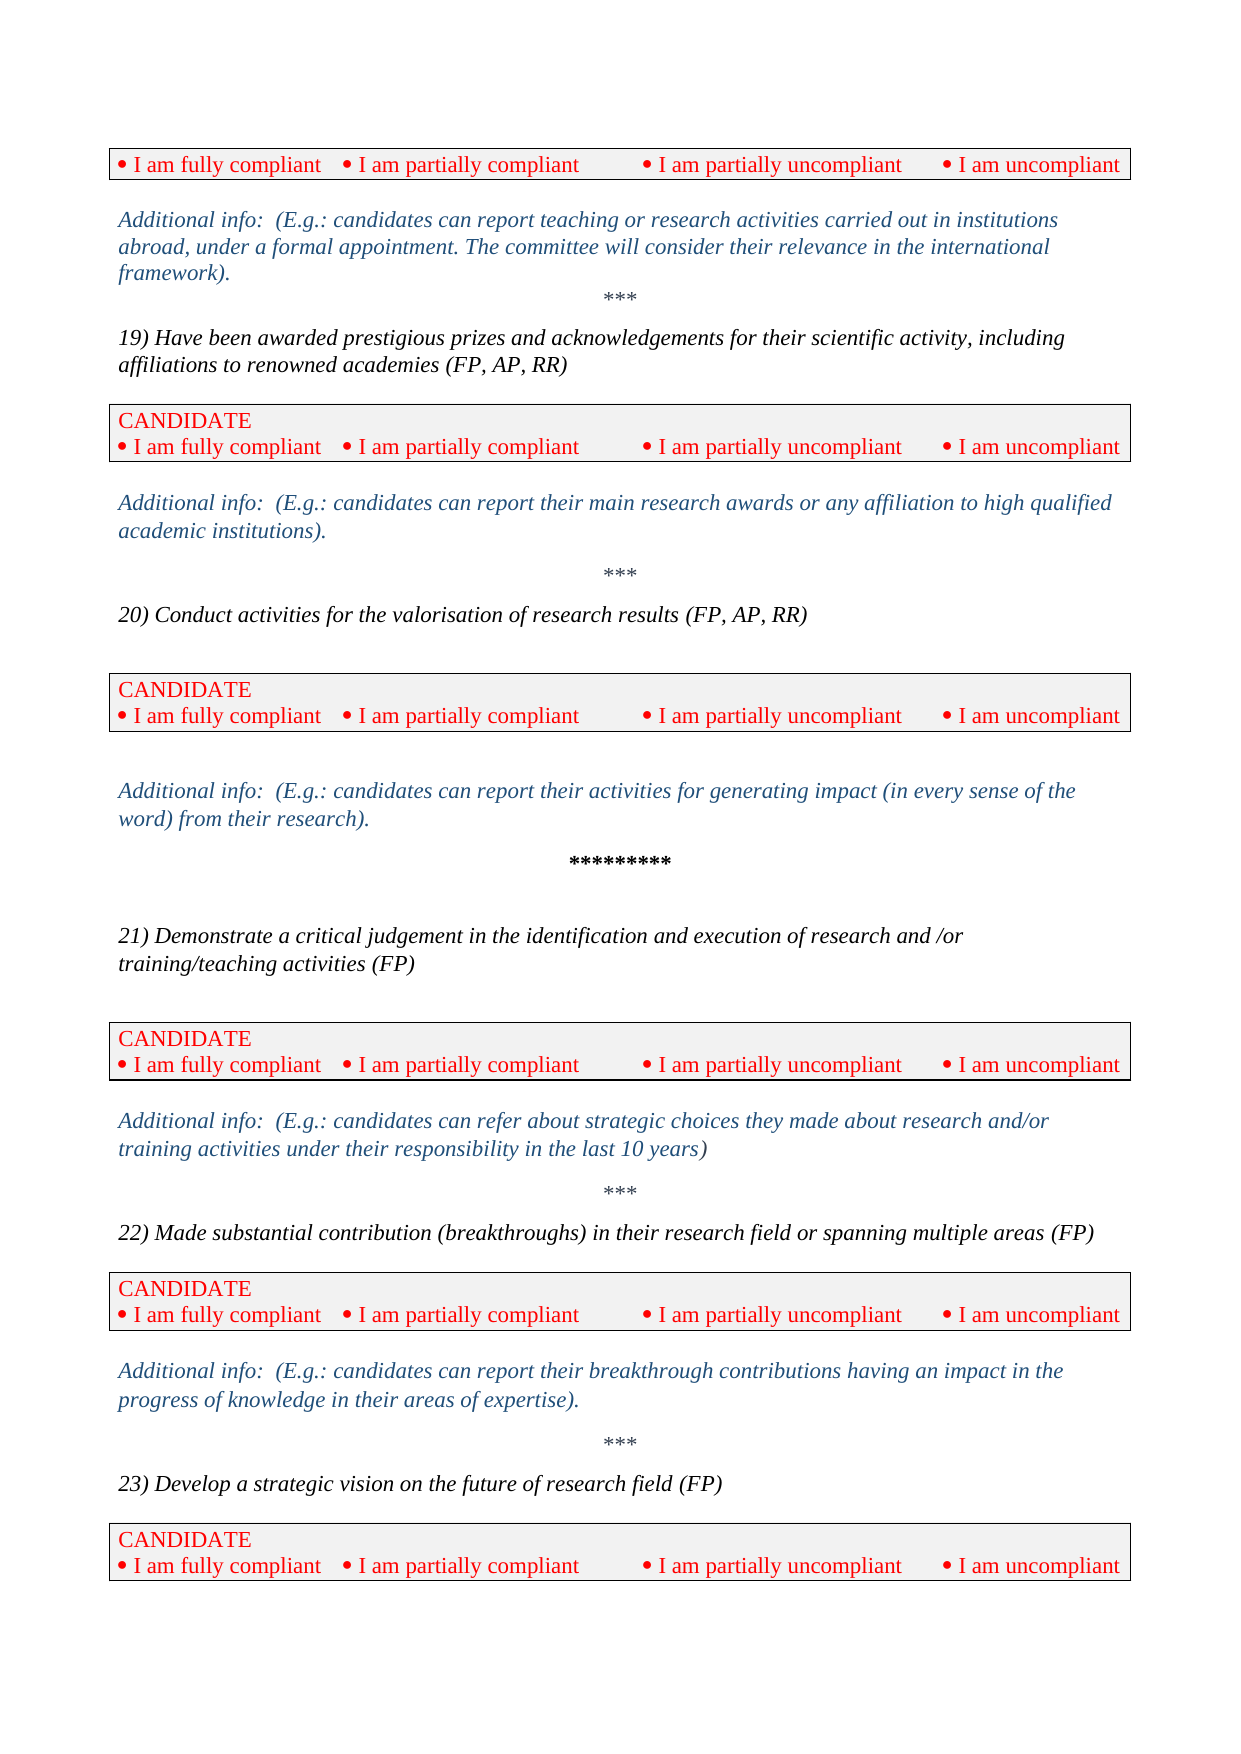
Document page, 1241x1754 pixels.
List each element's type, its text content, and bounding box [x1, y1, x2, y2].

text I am fully compliant I am partially compliant I am partially uncompliant I am uncompliant [110, 1048, 1130, 1079]
text *** [118, 1181, 1122, 1207]
text 20) Conduct activities for the valorisation of research results (FP, AP, RR) [118, 601, 1122, 628]
text 21) Demonstrate a critical judgement in the identification and execution of research and /or training/teaching activities (FP) [118, 922, 1122, 977]
text I am fully compliant I am partially compliant I am partially uncompliant I am uncompliant [110, 430, 1130, 461]
text Additional info: (E.g.: candidates can report their activities for generating impact (in every sense of the word) from their research). [118, 777, 1122, 832]
text CANDIDATE [110, 1023, 1130, 1048]
text Additional info: (E.g.: candidates can report their breakthrough contributions having an impact in the progress of knowledge in their areas of expertise). [118, 1357, 1122, 1412]
text 22) Made substantial contribution (breakthroughs) in their research field or spanning multiple areas (FP) [118, 1219, 1122, 1246]
text CANDIDATE [110, 674, 1130, 699]
text CANDIDATE [110, 1524, 1130, 1549]
text *** [118, 1431, 1122, 1457]
text I am fully compliant I am partially compliant I am partially uncompliant I am uncompliant [110, 149, 1130, 179]
text *** [118, 562, 1122, 589]
text 23) Develop a strategic vision on the future of research field (FP) [118, 1470, 1122, 1496]
text Additional info: (E.g.: candidates can refer about strategic choices they made about research and/or training activities under their responsibility in the last 10 years) [118, 1107, 1122, 1162]
text I am fully compliant I am partially compliant I am partially uncompliant I am uncompliant [110, 1298, 1130, 1330]
text I am fully compliant I am partially compliant I am partially uncompliant I am uncompliant [110, 1549, 1130, 1580]
text 19) Have been awarded prestigious prizes and acknowledgements for their scientific activity, including affiliations to renowned academies (FP, AP, RR) [118, 324, 1122, 377]
text *** [118, 286, 1122, 312]
text CANDIDATE [110, 405, 1130, 430]
text CANDIDATE [110, 1273, 1130, 1298]
text I am fully compliant I am partially compliant I am partially uncompliant I am uncompliant [110, 699, 1130, 731]
text ********* [118, 850, 1122, 877]
text Additional info: (E.g.: candidates can report their main research awards or any affiliation to high qualified academic institutions). [118, 489, 1122, 544]
text Additional info: (E.g.: candidates can report teaching or research activities carried out in institutions abroad, under a formal appointment. The committee will consider their relevance in the international framework). [118, 207, 1122, 286]
